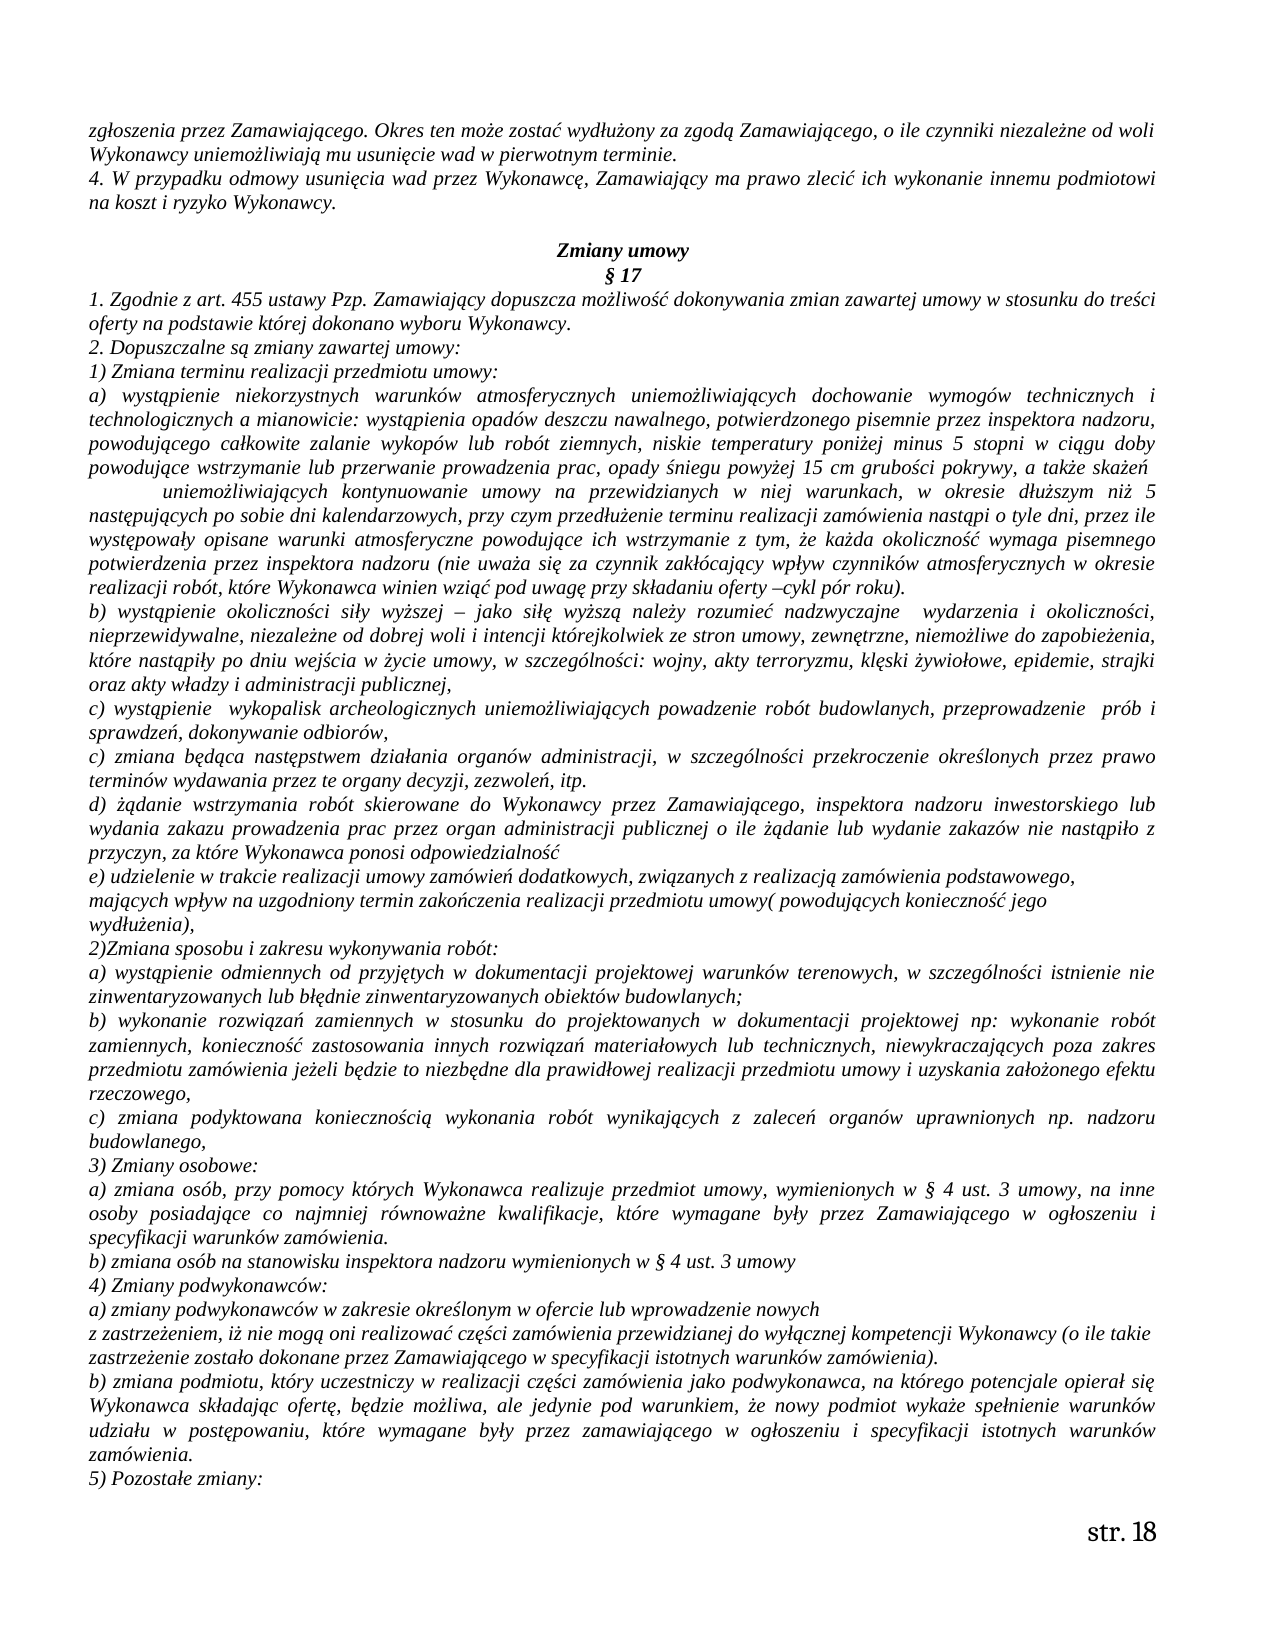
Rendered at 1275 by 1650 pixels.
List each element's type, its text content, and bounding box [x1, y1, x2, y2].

text b) wystąpienie okoliczności siły wyższej – jako siłę wyższą należy rozumieć nadzwyczajne wydarzenia i okoliczności, nieprzewidywalne, niezależne od dobrej woli i intencji którejkolwiek ze stron umowy, zewnętrzne, niemożliwe do zapobieżenia, które nastąpiły po dniu wejścia w życie umowy, w szczególności: wojny, akty terroryzmu, klęski żywiołowe, epidemie, strajki oraz akty władzy i administracji publicznej, [89, 599, 1157, 696]
text 3) Zmiany osobowe: [89, 1153, 1157, 1177]
text a) zmiana osób, przy pomocy których Wykonawca realizuje przedmiot umowy, wymienionych w § 4 ust. 3 umowy, na inne osoby posiadające co najmniej równoważne kwalifikacje, które wymagane były przez Zamawiającego w ogłoszeniu i specyfikacji warunków zamówienia. [89, 1177, 1157, 1249]
text 1) Zmiana terminu realizacji przedmiotu umowy: [89, 359, 1157, 383]
text d) żądanie wstrzymania robót skierowane do Wykonawcy przez Zamawiającego, inspektora nadzoru inwestorskiego lub wydania zakazu prowadzenia prac przez organ administracji publicznej o ile żądanie lub wydanie zakazów nie nastąpiło z przyczyn, za które Wykonawca ponosi odpowiedzialność [89, 792, 1157, 864]
text c) wystąpienie wykopalisk archeologicznych uniemożliwiających powadzenie robót budowlanych, przeprowadzenie prób i sprawdzeń, dokonywanie odbiorów, [89, 696, 1157, 744]
text b) zmiana podmiotu, który uczestniczy w realizacji części zamówienia jako podwykonawca, na którego potencjale opierał się Wykonawca składając ofertę, będzie możliwa, ale jedynie pod warunkiem, że nowy podmiot wykaże spełnienie warunków udziału w postępowaniu, które wymagane były przez zamawiającego w ogłoszeniu i specyfikacji istotnych warunków zamówienia. [89, 1369, 1157, 1466]
text b) zmiana osób na stanowisku inspektora nadzoru wymienionych w § 4 ust. 3 umowy [89, 1249, 1157, 1273]
text § 17 [89, 262, 1157, 287]
text 2. Dopuszczalne są zmiany zawartej umowy: [89, 335, 1157, 359]
text 1. Zgodnie z art. 455 ustawy Pzp. Zamawiający dopuszcza możliwość dokonywania zmian zawartej umowy w stosunku do treści oferty na podstawie której dokonano wyboru Wykonawcy. [89, 287, 1157, 335]
text b) wykonanie rozwiązań zamiennych w stosunku do projektowanych w dokumentacji projektowej np: wykonanie robót zamiennych, konieczność zastosowania innych rozwiązań materiałowych lub technicznych, niewykraczających poza zakres przedmiotu zamówienia jeżeli będzie to niezbędne dla prawidłowej realizacji przedmiotu umowy i uzyskania założonego efektu rzeczowego, [89, 1008, 1157, 1105]
text 4) Zmiany podwykonawców: [89, 1273, 1157, 1297]
text a) zmiany podwykonawców w zakresie określonym w ofercie lub wprowadzenie nowych z zastrzeżeniem, iż nie mogą oni realizować części zamówienia przewidzianej do wyłącznej kompetencji Wykonawcy (o ile takie zastrzeżenie zostało dokonane przez Zamawiającego w specyfikacji istotnych warunków zamówienia). [89, 1297, 1157, 1369]
text a) wystąpienie niekorzystnych warunków atmosferycznych uniemożliwiających dochowanie wymogów technicznych i technologicznych a mianowicie: wystąpienia opadów deszczu nawalnego, potwierdzonego pisemnie przez inspektora nadzoru, powodującego całkowite zalanie wykopów lub robót ziemnych, niskie temperatury poniżej minus 5 stopni w ciągu doby powodujące wstrzymanie lub przerwanie prowadzenia prac, opady śniegu powyżej 15 cm grubości pokrywy, a także skażeń uniemożliwiających kontynuowanie umowy na przewidzianych w niej warunkach, w okresie dłuższym niż 5 następujących po sobie dni kalendarzowych, przy czym przedłużenie terminu realizacji zamówienia nastąpi o tyle dni, przez ile występowały opisane warunki atmosferyczne powodujące ich wstrzymanie z tym, że każda okoliczność wymaga pisemnego potwierdzenia przez inspektora nadzoru (nie uważa się za czynnik zakłócający wpływ czynników atmosferycznych w okresie realizacji robót, które Wykonawca winien wziąć pod uwagę przy składaniu oferty –cykl pór roku). [89, 383, 1157, 599]
text e) udzielenie w trakcie realizacji umowy zamówień dodatkowych, związanych z realizacją zamówienia podstawowego, mających wpływ na uzgodniony termin zakończenia realizacji przedmiotu umowy( powodujących konieczność jego wydłużenia), [89, 864, 1157, 936]
text 2)Zmiana sposobu i zakresu wykonywania robót: [89, 936, 1157, 960]
text 4. W przypadku odmowy usunięcia wad przez Wykonawcę, Zamawiający ma prawo zlecić ich wykonanie innemu podmiotowi na koszt i ryzyko Wykonawcy. [89, 166, 1157, 214]
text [87, 118, 1157, 166]
text c) zmiana podyktowana koniecznością wykonania robót wynikających z zaleceń organów uprawnionych np. nadzoru budowlanego, [89, 1105, 1157, 1153]
text c) zmiana będąca następstwem działania organów administracji, w szczególności przekroczenie określonych przez prawo terminów wydawania przez te organy decyzji, zezwoleń, itp. [89, 744, 1157, 792]
text a) wystąpienie odmiennych od przyjętych w dokumentacji projektowej warunków terenowych, w szczególności istnienie nie zinwentaryzowanych lub błędnie zinwentaryzowanych obiektów budowlanych; [89, 960, 1157, 1008]
text 5) Pozostałe zmiany: [89, 1466, 1157, 1490]
text Zmiany umowy [89, 238, 1157, 262]
